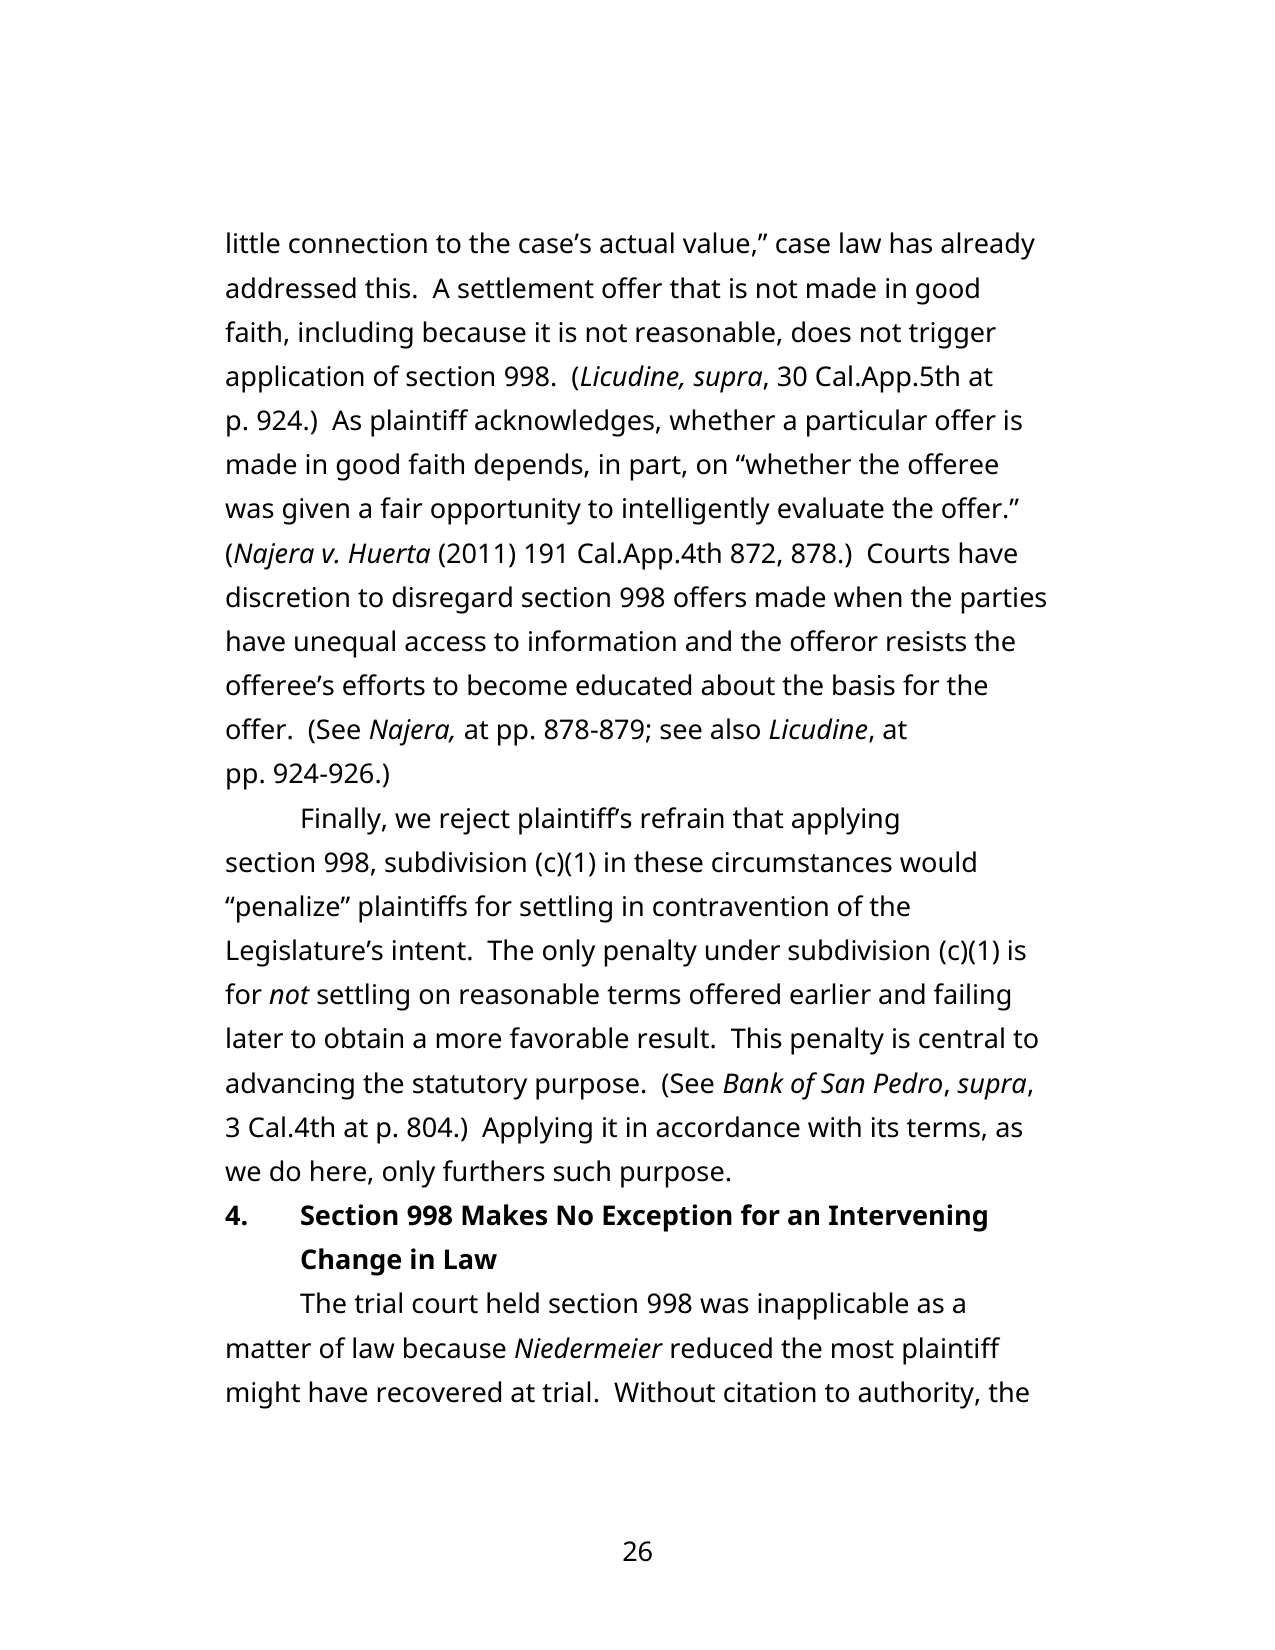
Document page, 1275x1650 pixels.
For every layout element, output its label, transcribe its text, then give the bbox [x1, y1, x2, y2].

list Section 998 Makes No Exception for an Intervening Change in Law [225, 1197, 1050, 1278]
text Finally, we reject plaintiff’s refrain that applying section 998, subdivision (c)(1) in these circumstances would “penalize” plaintiffs for settling in contravention of the Legislature’s intent. The only penalty under subdivision (c)(1) is for not settling on reasonable terms offered earlier and failing later to obtain a more favorable result. This penalty is central to advancing the statutory purpose. (See Bank of San Pedro, supra, 3 Cal.4th at p. 804.) Applying it in accordance with its terms, as we do here, only furthers such purpose. [225, 799, 1050, 1189]
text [225, 1285, 1050, 1410]
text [225, 225, 1050, 792]
